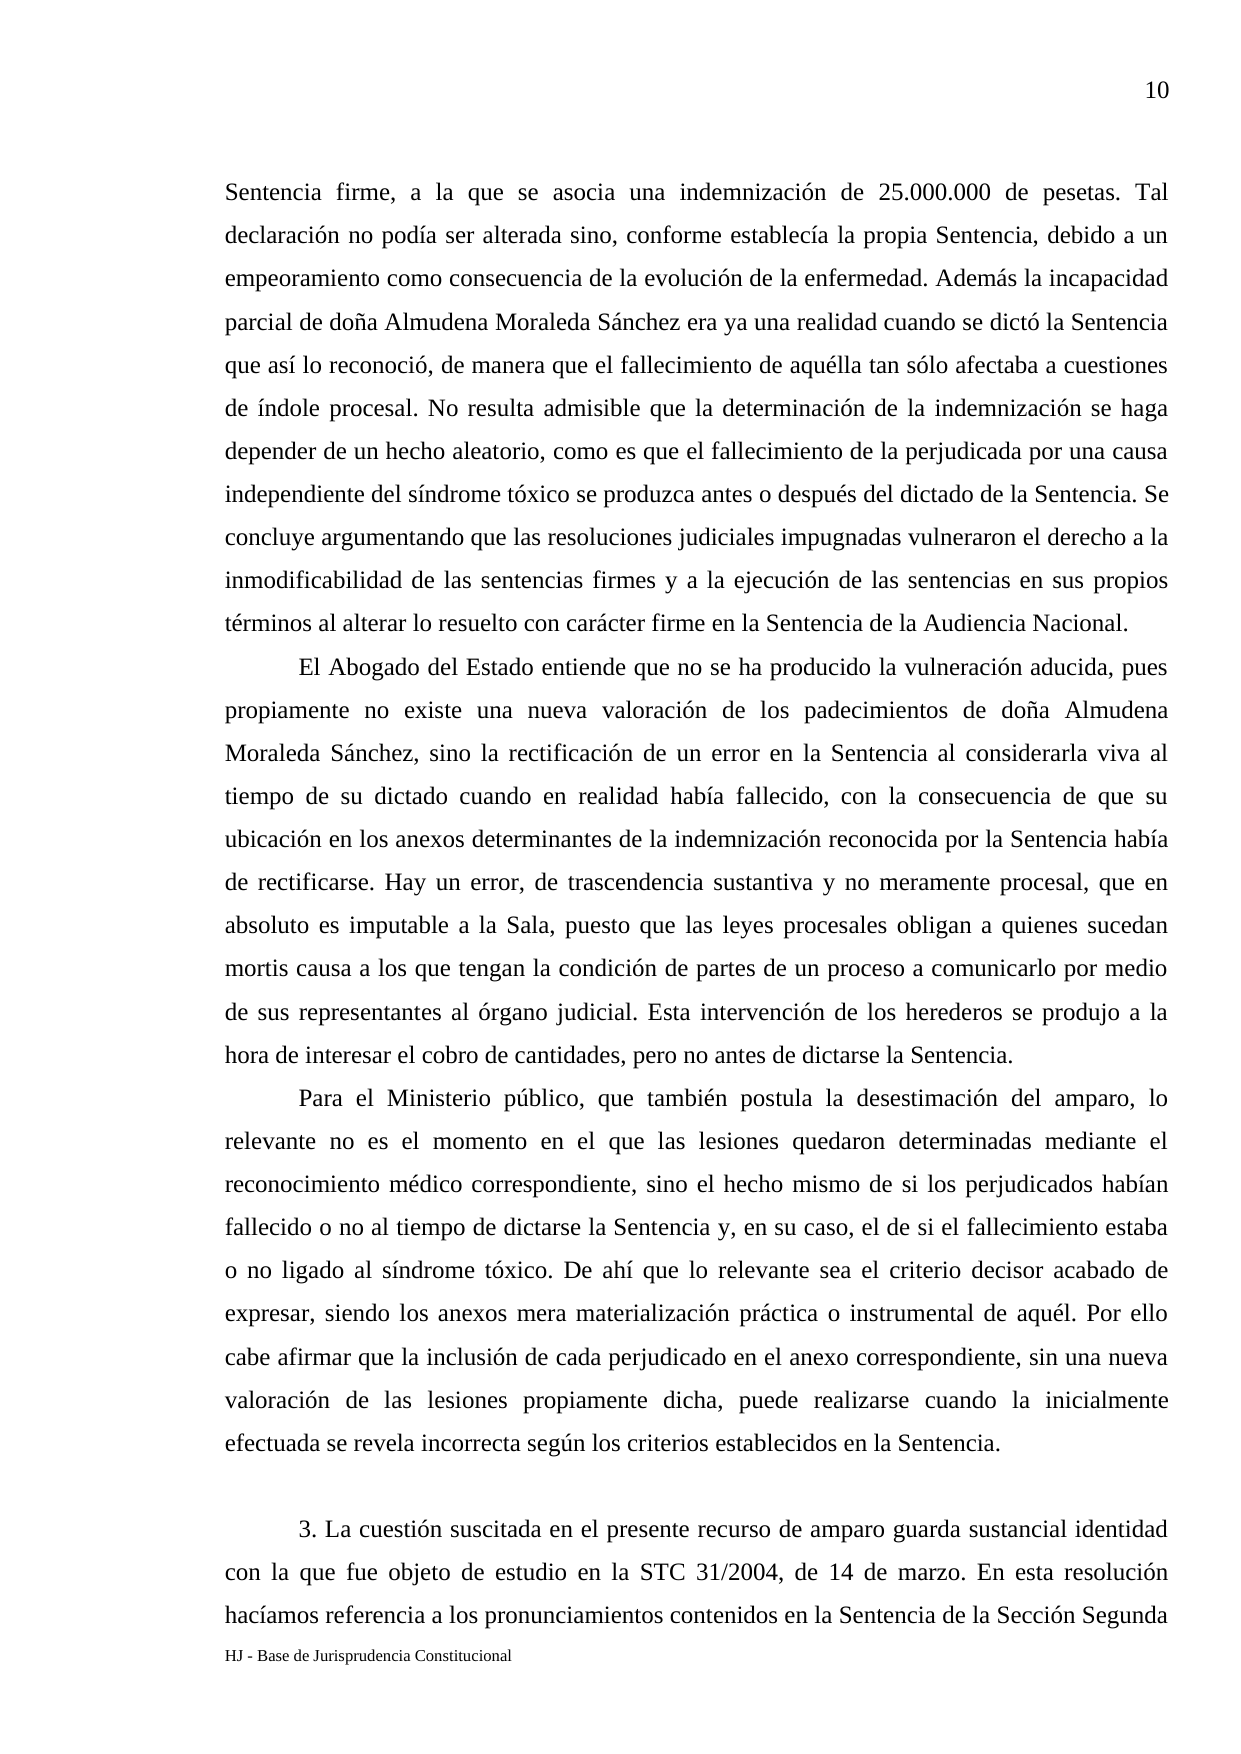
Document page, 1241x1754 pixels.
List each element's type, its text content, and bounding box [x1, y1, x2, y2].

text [224, 1514, 1169, 1629]
text Para el Ministerio público, que también postula la desestimación del amparo, lo relevante no es el momento en el que las lesiones quedaron determinadas mediante el reconocimiento médico correspondiente, sino el hecho mismo de si los perjudicados habían fallecido o no al tiempo de dictarse la Sentencia y, en su caso, el de si el fallecimiento estaba o no ligado al síndrome tóxico. De ahí que lo relevante sea el criterio decisor acabado de expresar, siendo los anexos mera materialización práctica o instrumental de aquél. Por ello cabe afirmar que la inclusión de cada perjudicado en el anexo correspondiente, sin una nueva valoración de las lesiones propiamente dicha, puede realizarse cuando la inicialmente efectuada se revela incorrecta según los criterios establecidos en la Sentencia. [224, 1083, 1169, 1457]
text El Abogado del Estado entiende que no se ha producido la vulneración aducida, pues propiamente no existe una nueva valoración de los padecimientos de doña Almudena Moraleda Sánchez, sino la rectificación de un error en la Sentencia al considerarla viva al tiempo de su dictado cuando en realidad había fallecido, con la consecuencia de que su ubicación en los anexos determinantes de la indemnización reconocida por la Sentencia había de rectificarse. Hay un error, de trascendencia sustantiva y no meramente procesal, que en absoluto es imputable a la Sala, puesto que las leyes procesales obligan a quienes sucedan mortis causa a los que tengan la condición de partes de un proceso a comunicarlo por medio de sus representantes al órgano judicial. Esta intervención de los herederos se produjo a la hora de interesar el cobro de cantidades, pero no antes de dictarse la Sentencia. [224, 652, 1169, 1068]
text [224, 177, 1169, 637]
